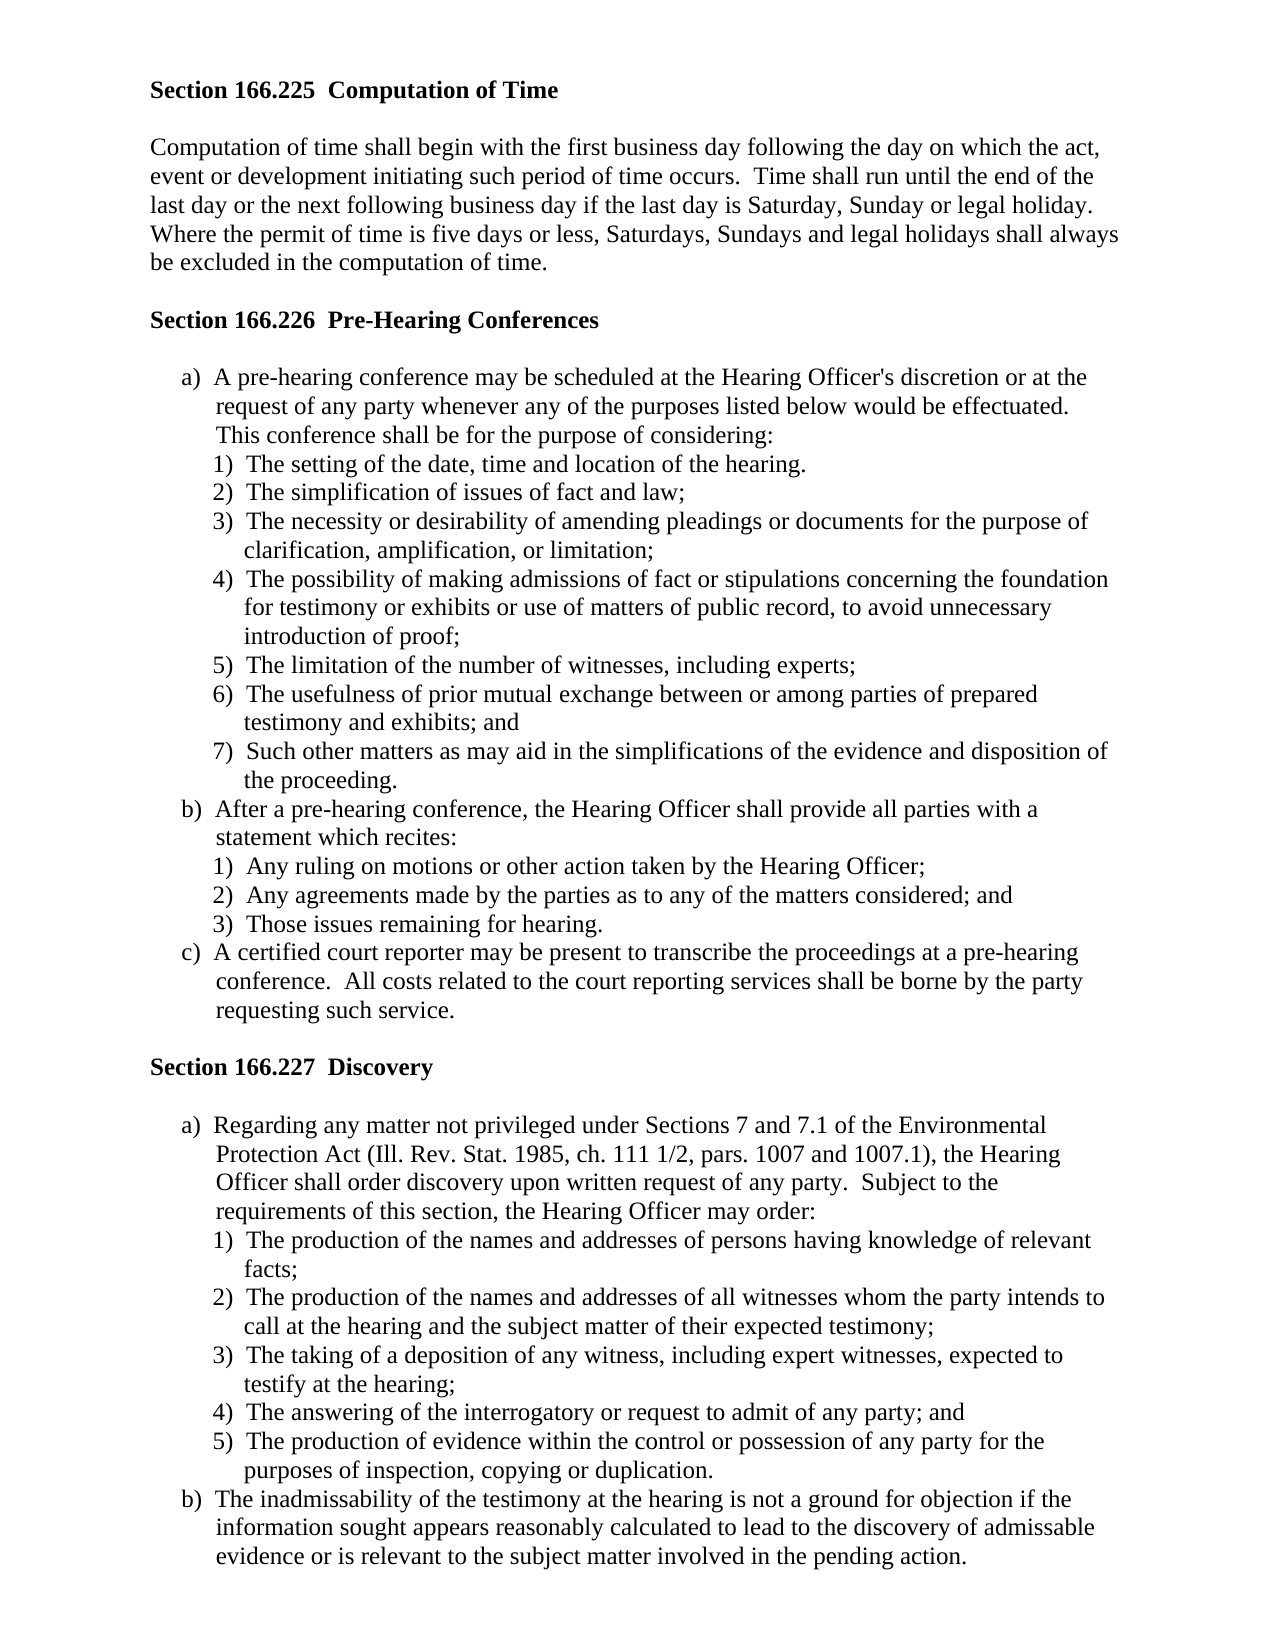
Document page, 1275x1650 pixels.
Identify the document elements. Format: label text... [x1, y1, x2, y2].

text 2) Any agreements made by the parties as to any of the matters considered; and [150, 880, 1125, 909]
text 4) The answering of the interrogatory or request to admit of any party; and [150, 1397, 1125, 1426]
text b) The inadmissability of the testimony at the hearing is not a ground for objection if the information sought appears reasonably calculated to lead to the discovery of admissable evidence or is relevant to the subject matter involved in the pending action. [150, 1484, 1125, 1570]
text c) A certified court reporter may be present to transcribe the proceedings at a pre-hearing conference. All costs related to the court reporting services shall be borne by the party requesting such service. [150, 937, 1125, 1024]
text 3) Those issues remaining for hearing. [150, 909, 1125, 937]
text Section 166.227 Discovery [150, 1052, 1125, 1081]
text Section 166.226 Pre-Hearing Conferences [150, 305, 1125, 334]
text 4) The possibility of making admissions of fact or stipulations concerning the foundation for testimony or exhibits or use of matters of public record, to avoid unnecessary introduction of proof; [150, 564, 1125, 650]
text 3) The taking of a deposition of any witness, including expert witnesses, expected to testify at the hearing; [150, 1340, 1125, 1397]
text b) After a pre-hearing conference, the Hearing Officer shall provide all parties with a statement which recites: [150, 794, 1125, 851]
text 5) The production of evidence within the control or possession of any party for the purposes of inspection, copying or duplication. [150, 1426, 1125, 1484]
text 1) The setting of the date, time and location of the hearing. [150, 449, 1125, 477]
text 1) Any ruling on motions or other action taken by the Hearing Officer; [150, 851, 1125, 880]
text 2) The production of the names and addresses of all witnesses whom the party intends to call at the hearing and the subject matter of their expected testimony; [150, 1282, 1125, 1340]
text Computation of time shall begin with the first business day following the day on which the act, event or development initiating such period of time occurs. Time shall run until the end of the last day or the next following business day if the last day is Saturday, Sunday or legal holiday. Where the permit of time is five days or less, Saturdays, Sundays and legal holidays shall always be excluded in the computation of time. [150, 132, 1125, 276]
text 5) The limitation of the number of witnesses, including experts; [150, 650, 1125, 679]
text 6) The usefulness of prior mutual exchange between or among parties of prepared testimony and exhibits; and [150, 679, 1125, 736]
text a) A pre-hearing conference may be scheduled at the Hearing Officer's discretion or at the request of any party whenever any of the purposes listed below would be effectuated. This conference shall be for the purpose of considering: [150, 362, 1125, 449]
text 2) The simplification of issues of fact and law; [150, 477, 1125, 506]
text 3) The necessity or desirability of amending pleadings or documents for the purpose of clarification, amplification, or limitation; [150, 506, 1125, 564]
text 7) Such other matters as may aid in the simplifications of the evidence and disposition of the proceeding. [150, 736, 1125, 794]
text 1) The production of the names and addresses of persons having knowledge of relevant facts; [150, 1225, 1125, 1282]
text a) Regarding any matter not privileged under Sections 7 and 7.1 of the Environmental Protection Act (Ill. Rev. Stat. 1985, ch. 111 1/2, pars. 1007 and 1007.1), the Hearing Officer shall order discovery upon written request of any party. Subject to the requirements of this section, the Hearing Officer may order: [150, 1110, 1125, 1225]
text Section 166.225 Computation of Time [150, 75, 1125, 104]
